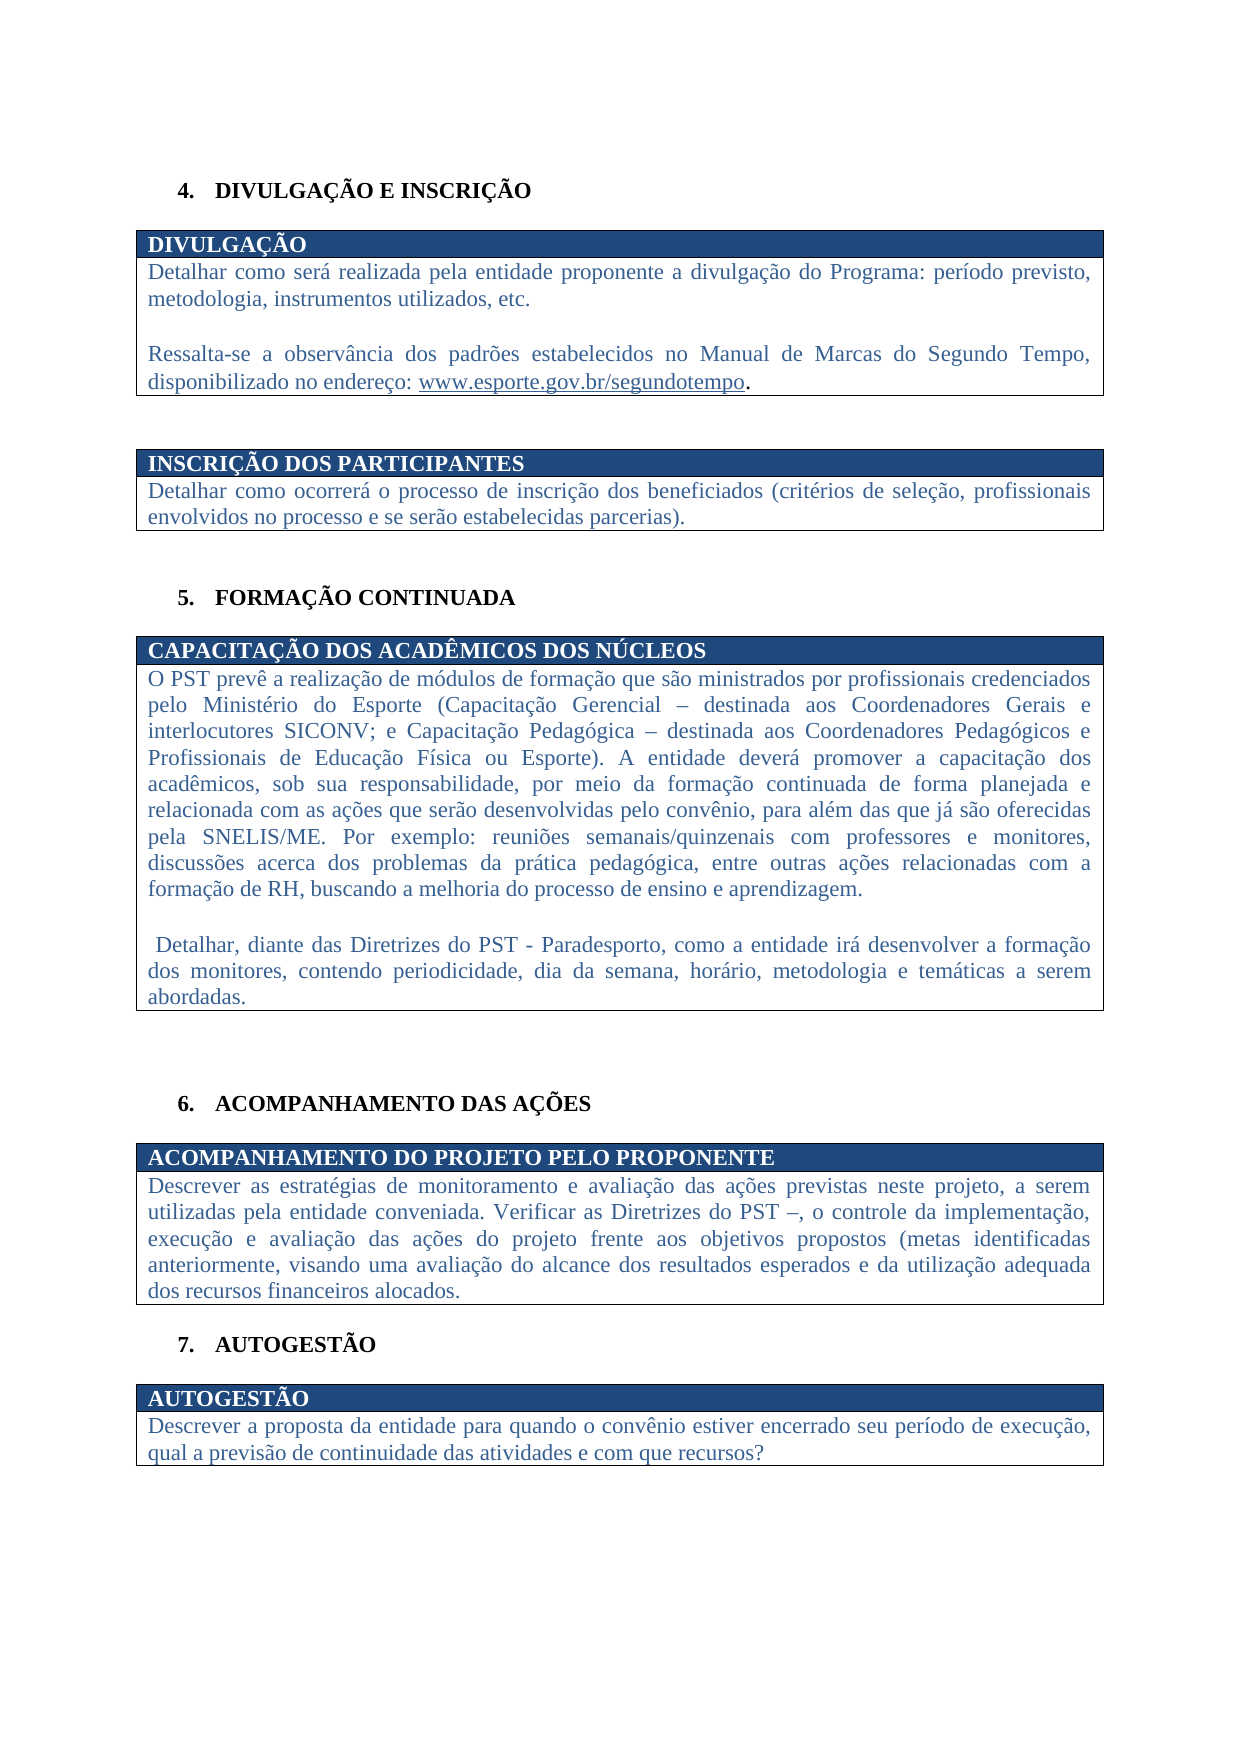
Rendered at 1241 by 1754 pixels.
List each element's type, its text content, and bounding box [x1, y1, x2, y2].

table_header CAPACITAÇÃO DOS ACADÊMICOS DOS NÚCLEOS [137, 637, 1103, 664]
list AUTOGESTÃO [177, 1331, 1092, 1357]
table_cell Descrever as estratégias de monitoramento e avaliação das ações previstas neste projeto, a serem utilizadas pela entidade conveniada. Verificar as Diretrizes do PST –, o controle da implementação, execução e avaliação das ações do projeto frente aos objetivos propostos (metas identificadas anteriormente, visando uma avaliação do alcance dos resultados esperados e da utilização adequada dos recursos financeiros alocados. [137, 1172, 1103, 1304]
list ACOMPANHAMENTO DAS AÇÕES [177, 1090, 1092, 1116]
table_header AUTOGESTÃO [137, 1385, 1103, 1411]
table_cell Detalhar como será realizada pela entidade proponente a divulgação do Programa: período previsto, metodologia, instrumentos utilizados, etc. Ressalta-se a observância dos padrões estabelecidos no Manual de Marcas do Segundo Tempo, disponibilizado no endereço: www.esporte.gov.br/segundotempo. [137, 258, 1103, 395]
table_cell Detalhar como ocorrerá o processo de inscrição dos beneficiados (critérios de seleção, profissionais envolvidos no processo e se serão estabelecidas parcerias). [137, 477, 1103, 530]
table_header INSCRIÇÃO DOS PARTICIPANTES [137, 450, 1103, 476]
table_cell Descrever a proposta da entidade para quando o convênio estiver encerrado seu período de execução, qual a previsão de continuidade das atividades e com que recursos? [137, 1412, 1103, 1465]
list FORMAÇÃO CONTINUADA [177, 583, 1092, 610]
table_cell O PST prevê a realização de módulos de formação que são ministrados por profissionais credenciados pelo Ministério do Esporte (Capacitação Gerencial – destinada aos Coordenadores Gerais e interlocutores SICONV; e Capacitação Pedagógica – destinada aos Coordenadores Pedagógicos e Profissionais de Educação Física ou Esporte). A entidade deverá promover a capacitação dos acadêmicos, sob sua responsabilidade, por meio da formação continuada de forma planejada e relacionada com as ações que serão desenvolvidas pelo convênio, para além das que já são oferecidas pela SNELIS/ME. Por exemplo: reuniões semanais/quinzenais com professores e monitores, discussões acerca dos problemas da prática pedagógica, entre outras ações relacionadas com a formação de RH, buscando a melhoria do processo de ensino e aprendizagem. Detalhar, diante das Diretrizes do PST - Paradesporto, como a entidade irá desenvolver a formação dos monitores, contendo periodicidade, dia da semana, horário, metodologia e temáticas a serem abordadas. [137, 665, 1103, 1010]
table_header DIVULGAÇÃO [137, 231, 1103, 257]
table_header ACOMPANHAMENTO DO PROJETO PELO PROPONENTE [137, 1144, 1103, 1171]
list DIVULGAÇÃO E INSCRIÇÃO [177, 177, 1092, 203]
